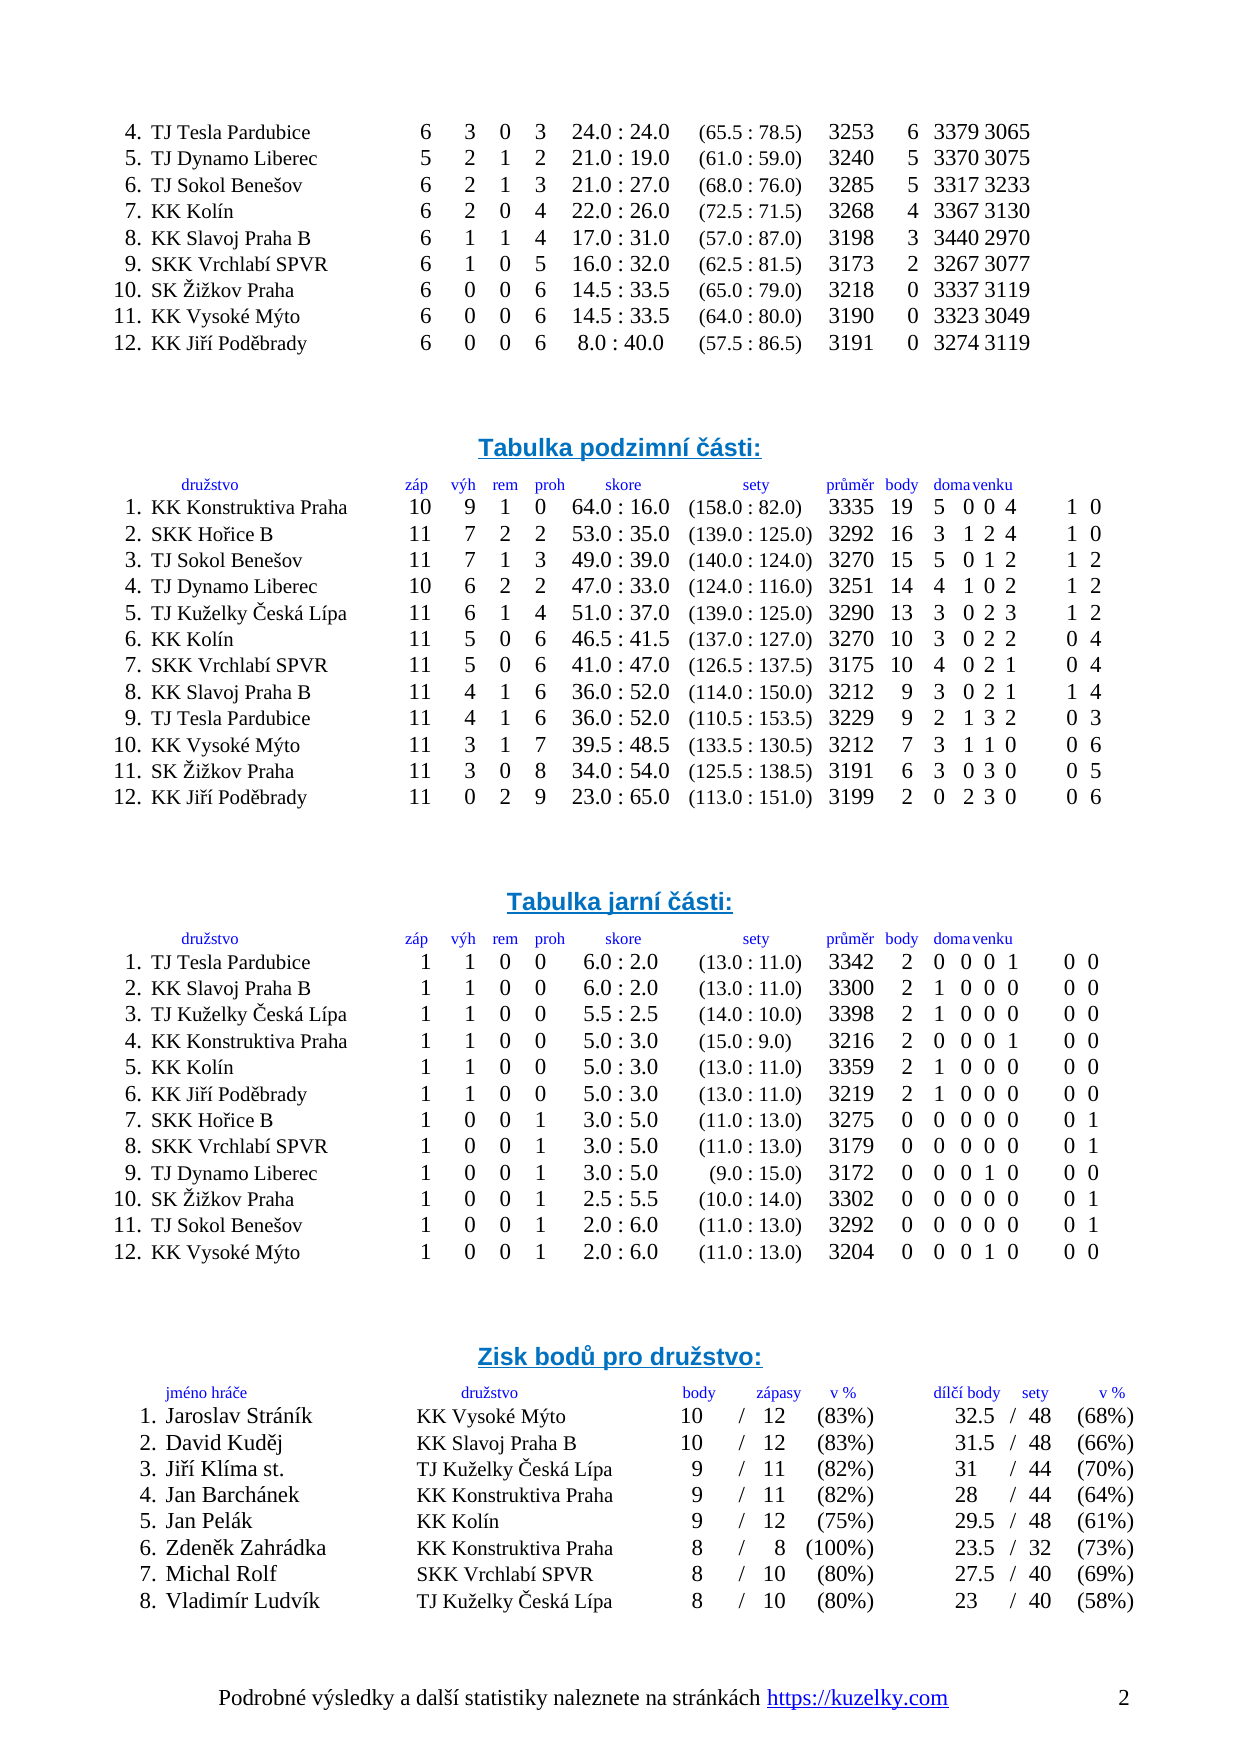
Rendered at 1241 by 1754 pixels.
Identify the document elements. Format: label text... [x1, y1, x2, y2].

text 1. KK Konstruktiva Praha 10 9 1 0 64.0 : 16.0 (158.0 : 82.0) 3335 19 5 0 0 4 1 0 [106, 493, 1134, 520]
text 12. KK Jiří Poděbrady 11 0 2 9 23.0 : 65.0 (113.0 : 151.0) 3199 2 0 2 3 0 0 6 [106, 783, 1134, 810]
text 2. KK Slavoj Praha B 1 1 0 0 6.0 : 2.0 (13.0 : 11.0) 3300 2 1 0 0 0 0 0 [106, 974, 1134, 1001]
text 11. KK Vysoké Mýto 6 0 0 6 14.5 : 33.5 (64.0 : 80.0) 3190 0 3323 3049 [106, 303, 1134, 329]
text 2. David Kuděj KK Slavoj Praha B 10 / 12 (83%) 31.5 / 48 (66%) [106, 1428, 1134, 1455]
text 4. TJ Tesla Pardubice 6 3 0 3 24.0 : 24.0 (65.5 : 78.5) 3253 6 3379 3065 [106, 118, 1134, 144]
text 10. SK Žižkov Praha 6 0 0 6 14.5 : 33.5 (65.0 : 79.0) 3218 0 3337 3119 [106, 276, 1134, 303]
text jméno hráče družstvo body zápasy v % dílčí body sety v % [106, 1383, 1134, 1402]
text družstvo záp výh rem proh skore sety průměr body doma venku [106, 474, 1134, 493]
text 7. KK Kolín 6 2 0 4 22.0 : 26.0 (72.5 : 71.5) 3268 4 3367 3130 [106, 197, 1134, 223]
text Tabulka jarní části: [94, 887, 1145, 916]
text 5. KK Kolín 1 1 0 0 5.0 : 3.0 (13.0 : 11.0) 3359 2 1 0 0 0 0 0 [106, 1053, 1134, 1079]
text Zisk bodů pro družstvo: [94, 1342, 1145, 1371]
text 3. TJ Sokol Benešov 11 7 1 3 49.0 : 39.0 (140.0 : 124.0) 3270 15 5 0 1 2 1 2 [106, 546, 1134, 572]
text 4. TJ Dynamo Liberec 10 6 2 2 47.0 : 33.0 (124.0 : 116.0) 3251 14 4 1 0 2 1 2 [106, 572, 1134, 599]
text 6. TJ Sokol Benešov 6 2 1 3 21.0 : 27.0 (68.0 : 76.0) 3285 5 3317 3233 [106, 171, 1134, 197]
text 6. Zdeněk Zahrádka KK Konstruktiva Praha 8 / 8 (100%) 23.5 / 32 (73%) [106, 1534, 1134, 1560]
text 4. KK Konstruktiva Praha 1 1 0 0 5.0 : 3.0 (15.0 : 9.0) 3216 2 0 0 0 1 0 0 [106, 1027, 1134, 1053]
text družstvo záp výh rem proh skore sety průměr body doma venku [106, 929, 1134, 948]
text 8. KK Slavoj Praha B 11 4 1 6 36.0 : 52.0 (114.0 : 150.0) 3212 9 3 0 2 1 1 4 [106, 678, 1134, 704]
text 9. TJ Tesla Pardubice 11 4 1 6 36.0 : 52.0 (110.5 : 153.5) 3229 9 2 1 3 2 0 3 [106, 704, 1134, 731]
text 12. KK Vysoké Mýto 1 0 0 1 2.0 : 6.0 (11.0 : 13.0) 3204 0 0 0 1 0 0 0 [106, 1238, 1134, 1264]
text 7. Michal Rolf SKK Vrchlabí SPVR 8 / 10 (80%) 27.5 / 40 (69%) [106, 1560, 1134, 1587]
text 6. KK Kolín 11 5 0 6 46.5 : 41.5 (137.0 : 127.0) 3270 10 3 0 2 2 0 4 [106, 625, 1134, 652]
text 5. TJ Kuželky Česká Lípa 11 6 1 4 51.0 : 37.0 (139.0 : 125.0) 3290 13 3 0 2 3 1 2 [106, 599, 1134, 625]
text Tabulka podzimní části: [94, 433, 1145, 462]
text 7. SKK Vrchlabí SPVR 11 5 0 6 41.0 : 47.0 (126.5 : 137.5) 3175 10 4 0 2 1 0 4 [106, 652, 1134, 678]
text 3. TJ Kuželky Česká Lípa 1 1 0 0 5.5 : 2.5 (14.0 : 10.0) 3398 2 1 0 0 0 0 0 [106, 1001, 1134, 1027]
text 9. TJ Dynamo Liberec 1 0 0 1 3.0 : 5.0 (9.0 : 15.0) 3172 0 0 0 1 0 0 0 [106, 1159, 1134, 1185]
text 2. SKK Hořice B 11 7 2 2 53.0 : 35.0 (139.0 : 125.0) 3292 16 3 1 2 4 1 0 [106, 520, 1134, 546]
text 4. Jan Barchánek KK Konstruktiva Praha 9 / 11 (82%) 28 / 44 (64%) [106, 1481, 1134, 1508]
text 11. SK Žižkov Praha 11 3 0 8 34.0 : 54.0 (125.5 : 138.5) 3191 6 3 0 3 0 0 5 [106, 757, 1134, 783]
text 10. KK Vysoké Mýto 11 3 1 7 39.5 : 48.5 (133.5 : 130.5) 3212 7 3 1 1 0 0 6 [106, 731, 1134, 757]
text 12. KK Jiří Poděbrady 6 0 0 6 8.0 : 40.0 (57.5 : 86.5) 3191 0 3274 3119 [106, 329, 1134, 355]
text 11. TJ Sokol Benešov 1 0 0 1 2.0 : 6.0 (11.0 : 13.0) 3292 0 0 0 0 0 0 1 [106, 1211, 1134, 1238]
text 5. Jan Pelák KK Kolín 9 / 12 (75%) 29.5 / 48 (61%) [106, 1508, 1134, 1534]
text 8. KK Slavoj Praha B 6 1 1 4 17.0 : 31.0 (57.0 : 87.0) 3198 3 3440 2970 [106, 223, 1134, 250]
text 3. Jiří Klíma st. TJ Kuželky Česká Lípa 9 / 11 (82%) 31 / 44 (70%) [106, 1455, 1134, 1481]
text 1. Jaroslav Stráník KK Vysoké Mýto 10 / 12 (83%) 32.5 / 48 (68%) [106, 1402, 1134, 1428]
text 7. SKK Hořice B 1 0 0 1 3.0 : 5.0 (11.0 : 13.0) 3275 0 0 0 0 0 0 1 [106, 1106, 1134, 1132]
text 8. SKK Vrchlabí SPVR 1 0 0 1 3.0 : 5.0 (11.0 : 13.0) 3179 0 0 0 0 0 0 1 [106, 1132, 1134, 1159]
text 1. TJ Tesla Pardubice 1 1 0 0 6.0 : 2.0 (13.0 : 11.0) 3342 2 0 0 0 1 0 0 [106, 948, 1134, 974]
text 8. Vladimír Ludvík TJ Kuželky Česká Lípa 8 / 10 (80%) 23 / 40 (58%) [106, 1587, 1134, 1613]
text 10. SK Žižkov Praha 1 0 0 1 2.5 : 5.5 (10.0 : 14.0) 3302 0 0 0 0 0 0 1 [106, 1185, 1134, 1211]
text 6. KK Jiří Poděbrady 1 1 0 0 5.0 : 3.0 (13.0 : 11.0) 3219 2 1 0 0 0 0 0 [106, 1079, 1134, 1106]
text 9. SKK Vrchlabí SPVR 6 1 0 5 16.0 : 32.0 (62.5 : 81.5) 3173 2 3267 3077 [106, 250, 1134, 276]
text 5. TJ Dynamo Liberec 5 2 1 2 21.0 : 19.0 (61.0 : 59.0) 3240 5 3370 3075 [106, 144, 1134, 171]
